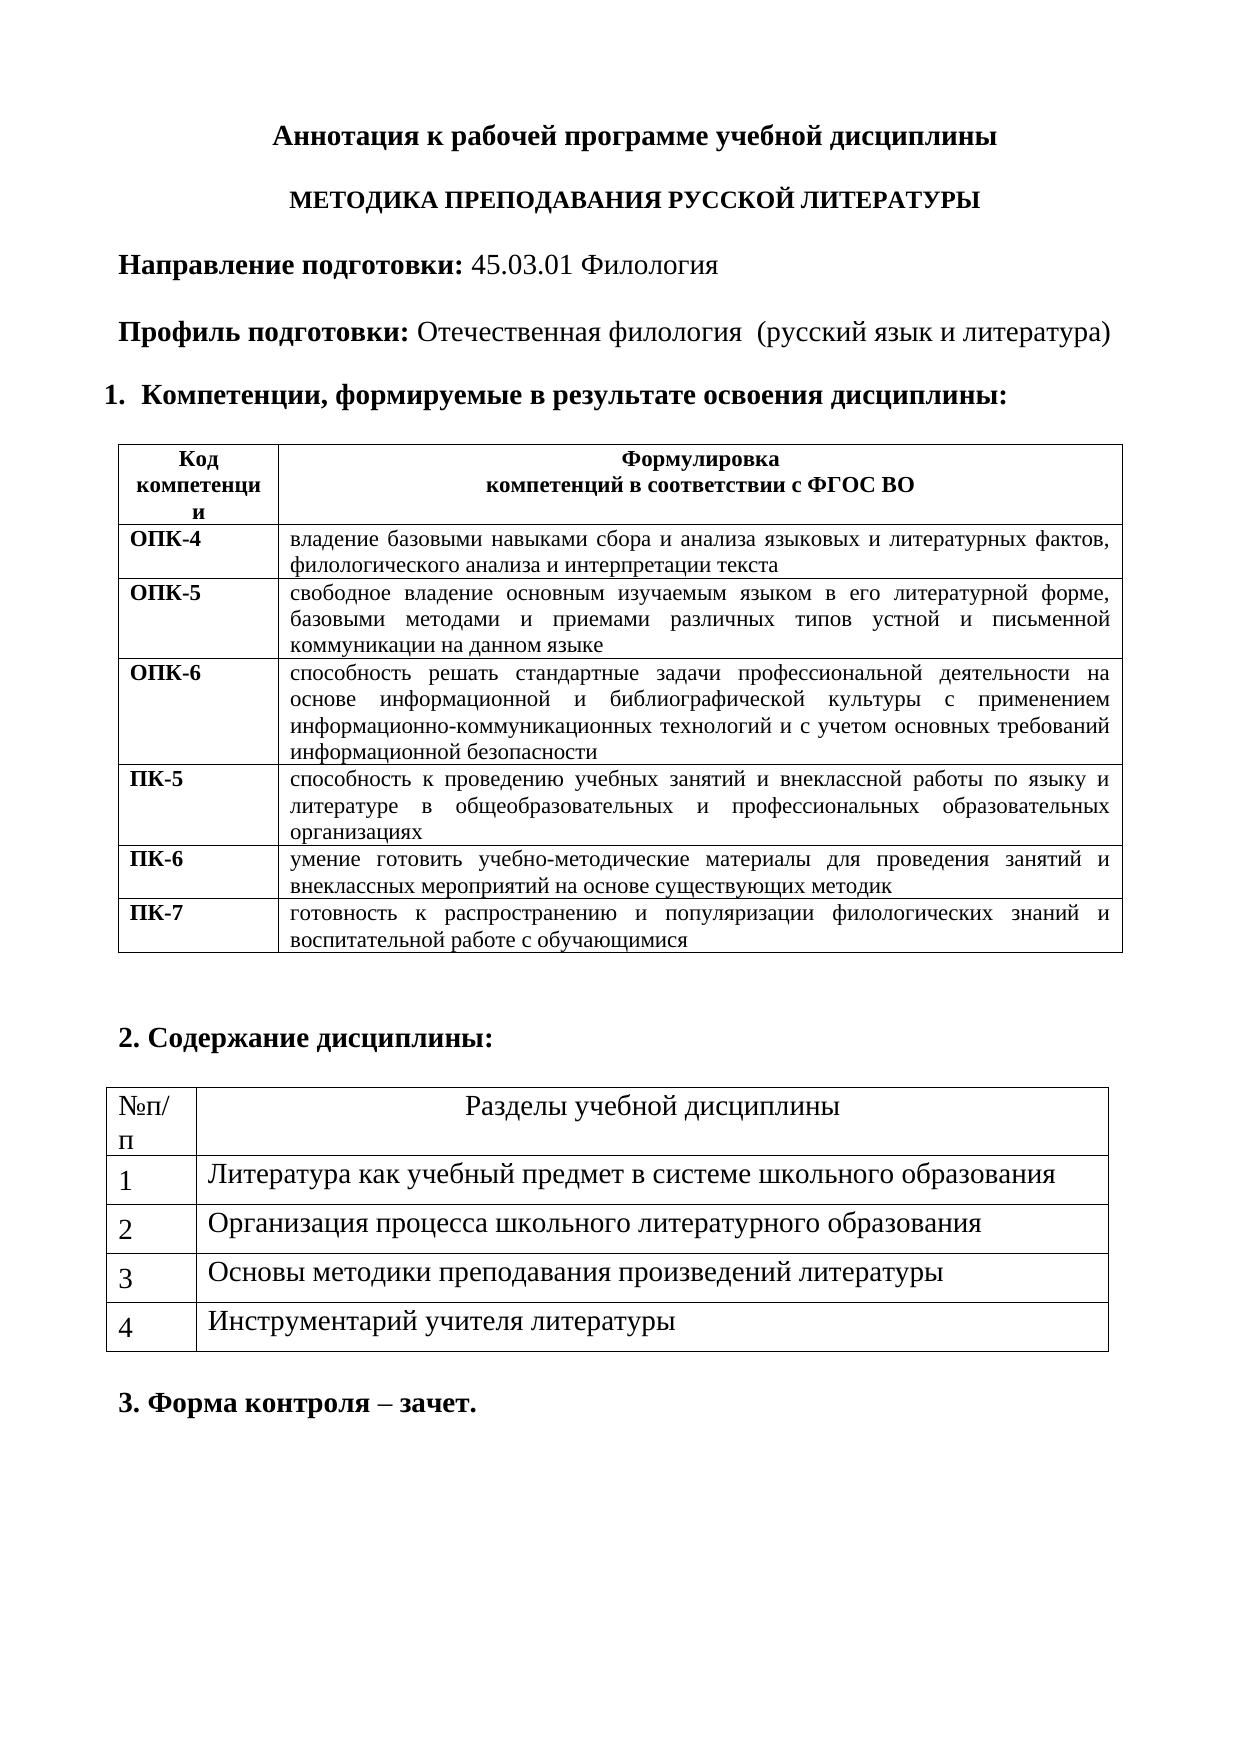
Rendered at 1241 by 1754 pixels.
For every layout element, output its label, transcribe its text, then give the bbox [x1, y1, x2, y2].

table_cell ПК-5 [119, 765, 278, 844]
table_cell свободное владение основным изучаемым языком в его литературной форме, базовыми методами и приемами различных типов устной и письменной коммуникации на данном языке [604, 579, 1122, 658]
table_header Код компетенции [119, 445, 278, 524]
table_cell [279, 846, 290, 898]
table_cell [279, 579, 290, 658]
table_cell 3 [107, 1254, 196, 1302]
table_cell умение готовить учебно-методические материалы для проведения занятий и внеклассных мероприятий на основе существующих методик [893, 846, 1122, 898]
text 2. Содержание дисциплины: [118, 1020, 1152, 1054]
table_cell 1 [107, 1156, 196, 1204]
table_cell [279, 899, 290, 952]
table_cell ОПК-4 [119, 525, 278, 578]
table_header №п/п [107, 1088, 196, 1155]
table_header Формулировка компетенций в соответствии с ФГОС ВО [279, 445, 1122, 524]
table_cell Литература как учебный предмет в системе школьного образования [197, 1156, 1108, 1204]
list Компетенции, формируемые в результате освоения дисциплины: [103, 377, 1152, 410]
table_cell Инструментарий учителя литературы [197, 1303, 1108, 1351]
text Направление подготовки: 45.03.01 Филология [118, 247, 1152, 281]
table_cell 2 [107, 1205, 196, 1253]
table_cell владение базовыми навыками сбора и анализа языковых и литературных фактов, филологического анализа и интерпретации текста [779, 525, 1122, 578]
table_header Разделы учебной дисциплины [197, 1088, 1108, 1155]
table_cell Организация процесса школьного литературного образования [197, 1205, 1108, 1253]
table_cell способность решать стандартные задачи профессиональной деятельности на основе информационной и библиографической культуры с применением информационно-коммуникационных технологий и с учетом основных требований информационной безопасности [598, 659, 1122, 764]
text МЕТОДИКА ПРЕПОДАВАНИЯ РУССКОЙ ЛИТЕРАТУРЫ [118, 185, 1152, 214]
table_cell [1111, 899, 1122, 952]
table_cell ОПК-5 [119, 579, 278, 658]
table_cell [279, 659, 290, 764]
table_cell Основы методики преподавания произведений литературы [197, 1254, 1108, 1302]
text Профиль подготовки: Отечественная филология (русский язык и литература) [118, 314, 1152, 348]
text Аннотация к рабочей программе учебной дисциплины [118, 118, 1152, 152]
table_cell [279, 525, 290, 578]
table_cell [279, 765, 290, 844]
table_cell 4 [107, 1303, 196, 1351]
text 3. Форма контроля – зачет. [118, 1385, 1152, 1419]
table_cell способность к проведению учебных занятий и внеклассной работы по языку и литературе в общеобразовательных и профессиональных образовательных организациях [423, 765, 1122, 844]
table_cell ПК-7 [119, 899, 278, 952]
table_cell ПК-6 [119, 846, 278, 898]
table_cell ОПК-6 [119, 659, 278, 764]
